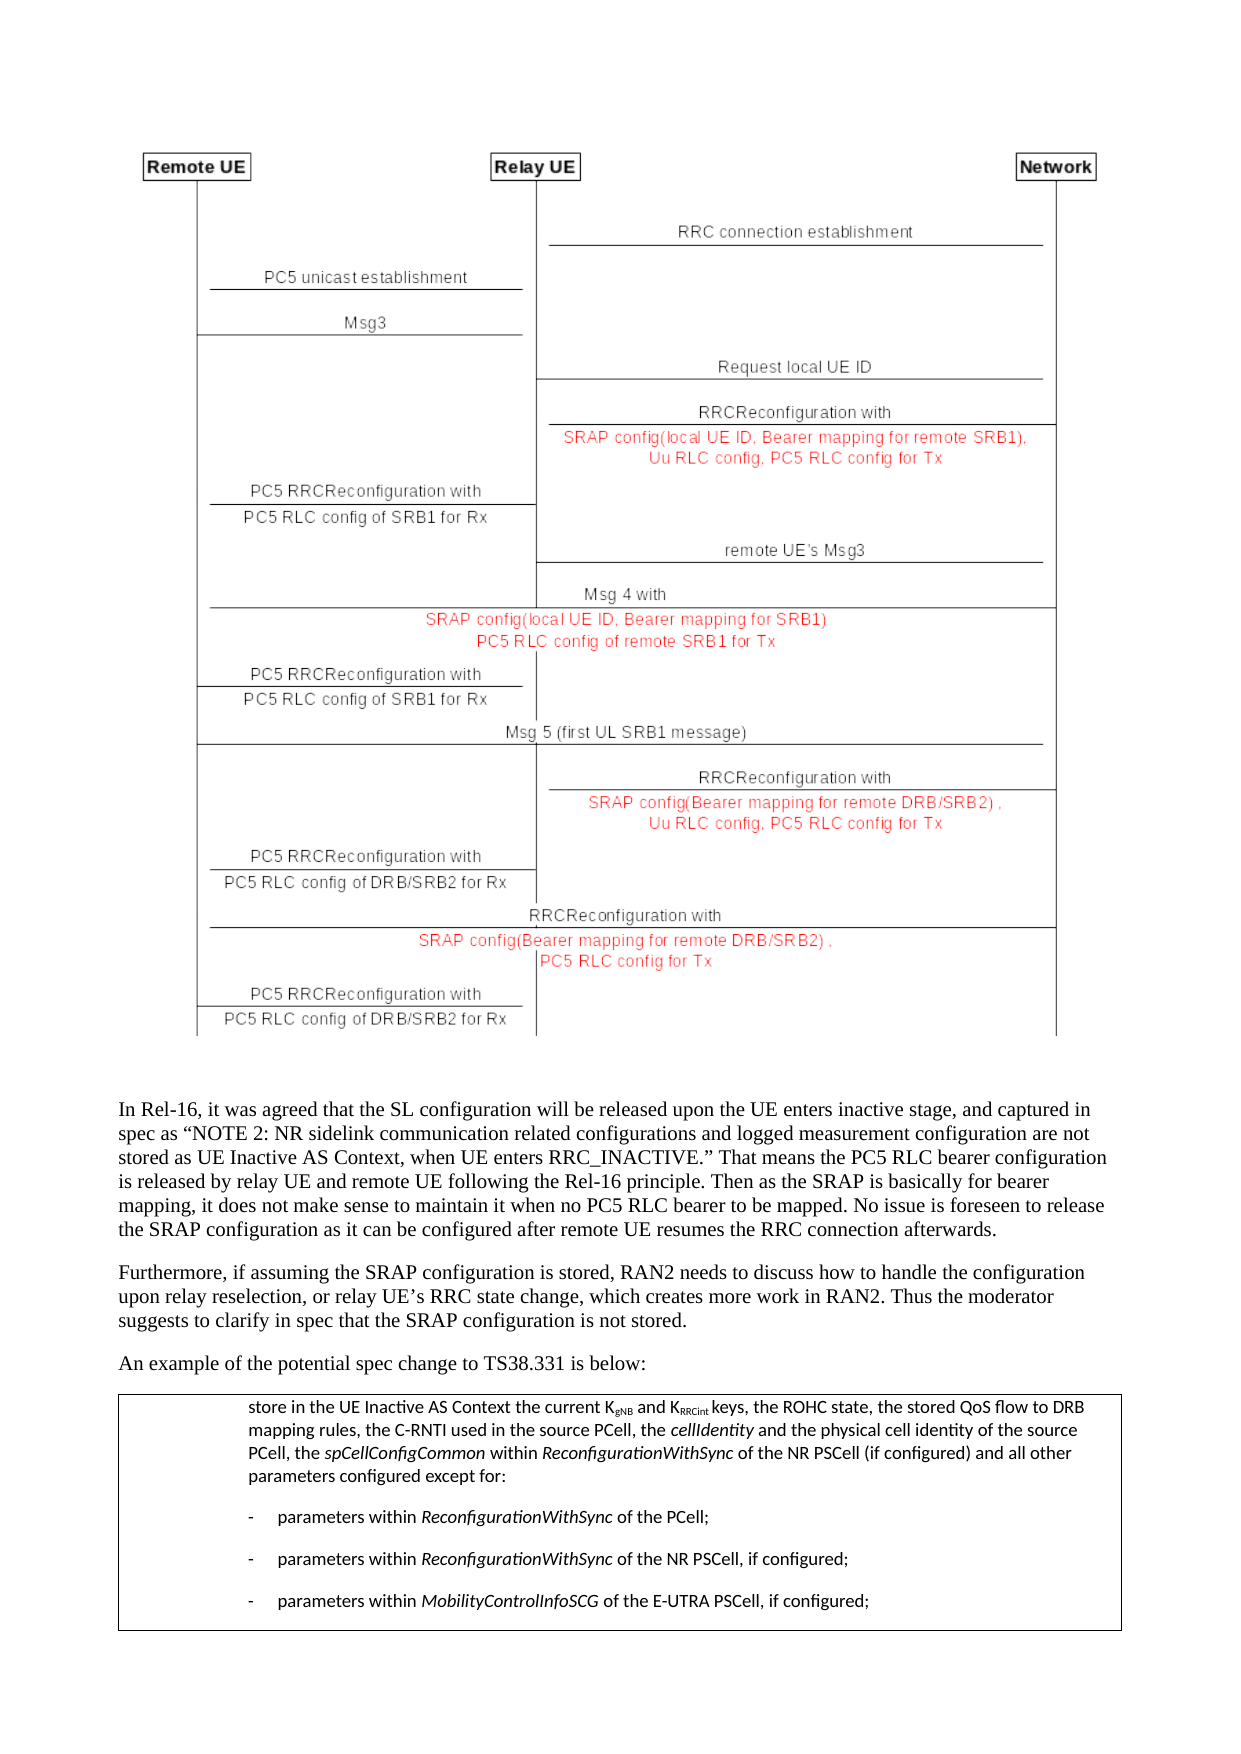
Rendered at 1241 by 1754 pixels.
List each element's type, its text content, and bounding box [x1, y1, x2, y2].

text Furthermore, if assuming the SRAP configuration is stored, RAN2 needs to discuss how to handle the configuration upon relay reselection, or relay UE’s RRC state change, which creates more work in RAN2. Thus the moderator suggests to clarify in spec that the SRAP configuration is not stored. [118, 1260, 1122, 1332]
text In Rel-16, it was agreed that the SL configuration will be released upon the UE enters inactive stage, and captured in spec as “NOTE 2: NR sidelink communication related configurations and logged measurement configuration are not stored as UE Inactive AS Context, when UE enters RRC_INACTIVE.” That means the PC5 RLC bearer configuration is released by relay UE and remote UE following the Rel-16 principle. Then as the SRAP is basically for bearer mapping, it does not make sense to maintain it when no PC5 RLC bearer to be mapped. No issue is foreseen to release the SRAP configuration as it can be configured after remote UE resumes the RRC connection afterwards. [118, 1097, 1122, 1241]
text An example of the potential spec change to TS38.331 is below: [118, 1351, 1122, 1375]
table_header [119, 1395, 1121, 1630]
